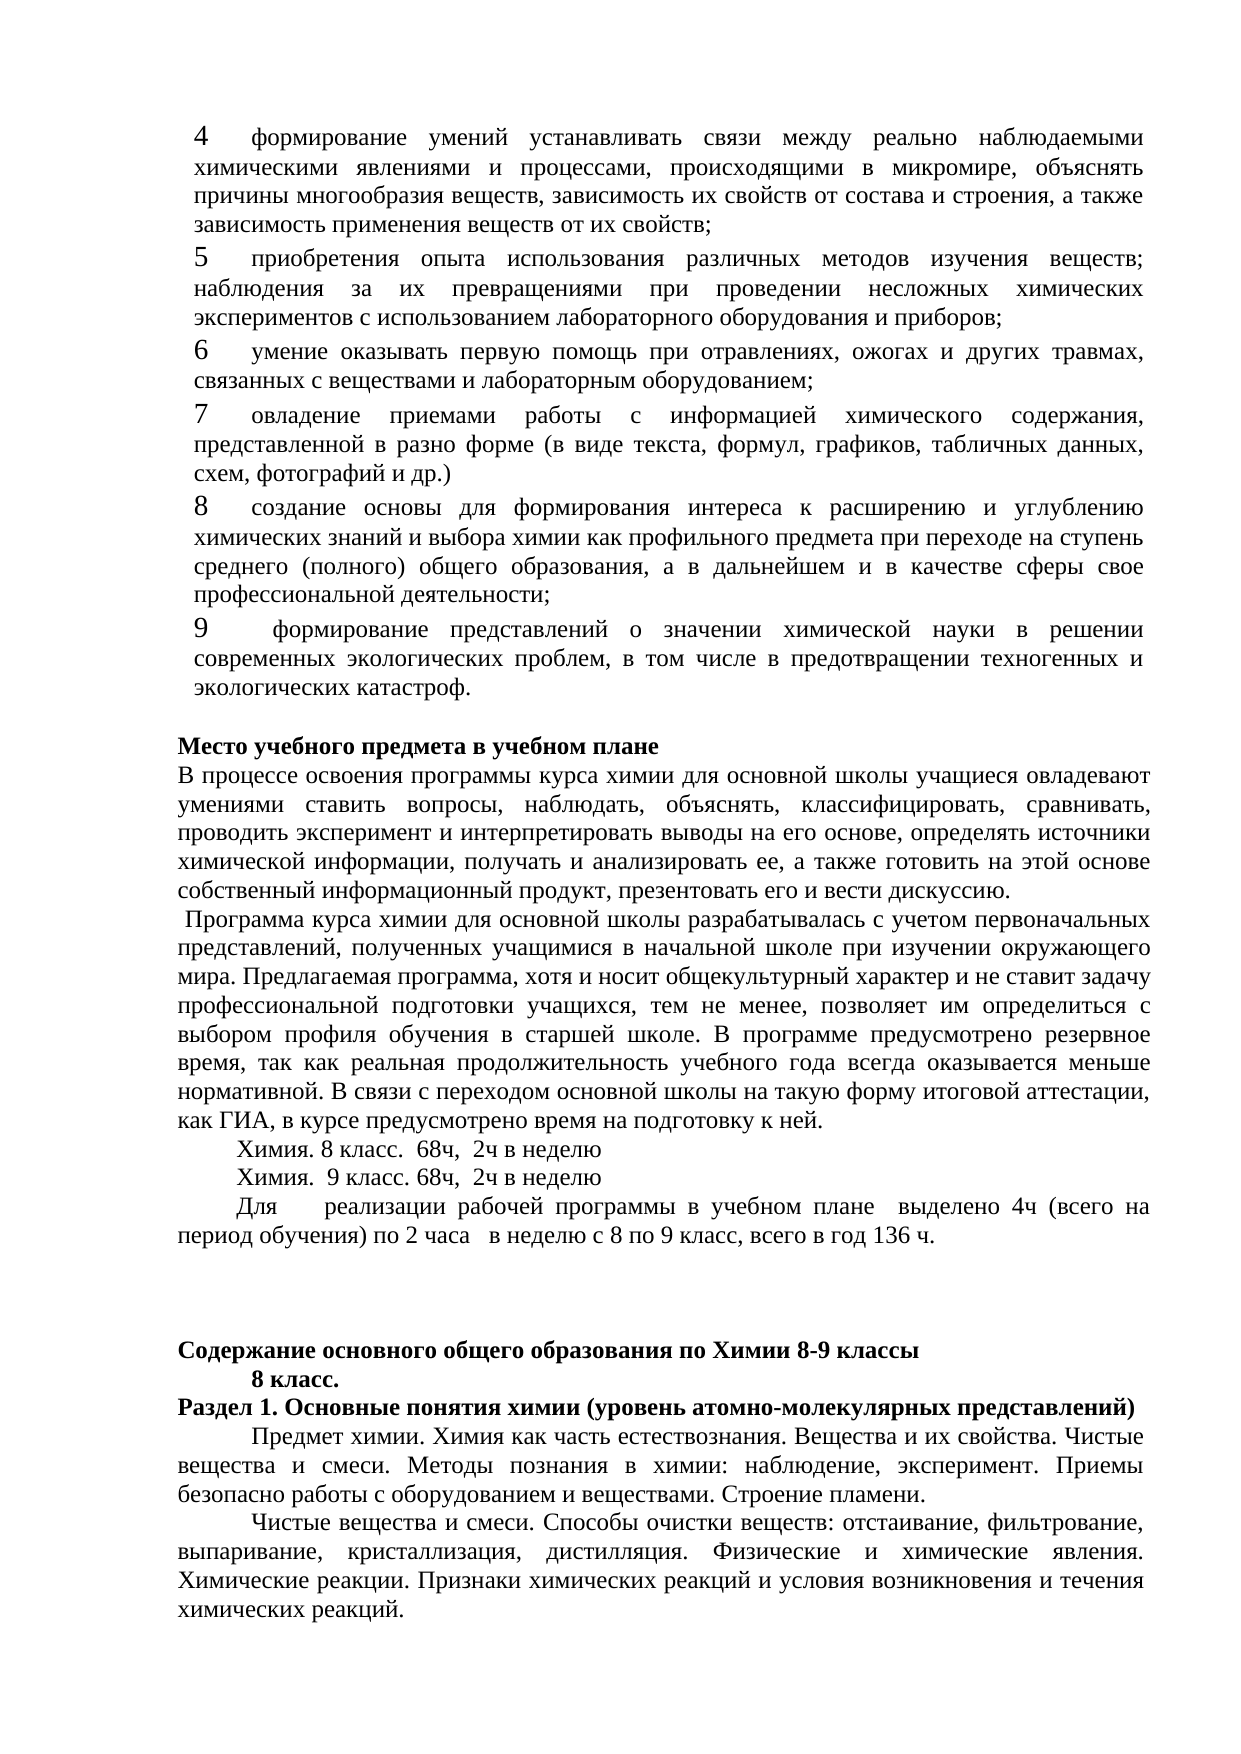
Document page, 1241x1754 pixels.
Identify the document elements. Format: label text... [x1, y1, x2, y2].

list умение оказывать первую помощь при отравлениях, ожогах и других травмах, связанных с веществами и лабораторным оборудованием; [193, 332, 1145, 394]
text Химия. 8 класс. 68ч, 2ч в неделю [177, 1134, 1152, 1162]
list формирование умений устанавливать связи между реально наблюдаемыми химическими явлениями и процессами, происходящими в микромире, объяснять причины многообразия веществ, зависимость их свойств от состава и строения, а также зависимость применения веществ от их свойств; [193, 118, 1145, 238]
text Содержание основного общего образования по Химии 8-9 классы [177, 1335, 1152, 1364]
text Раздел 1. Основные понятия химии (уровень атомно-молекулярных представлений) [177, 1392, 1152, 1421]
list овладение приемами работы с информацией химического содержания, представленной в разно форме (в виде текста, формул, графиков, табличных данных, схем, фотографий и др.) [193, 396, 1145, 487]
text Для реализации рабочей программы в учебном плане выделено 4ч (всего на период обучения) по 2 часа в неделю с 8 по 9 класс, всего в год 136 ч. [177, 1191, 1152, 1249]
text Программа курса химии для основной школы разрабатывалась с учетом первоначальных представлений, полученных учащимися в начальной школе при изучении окружающего мира. Предлагаемая программа, хотя и носит общекультурный характер и не ставит задачу профессиональной подготовки учащихся, тем не менее, позволяет им определиться с выбором профиля обучения в старшей школе. В программе предусмотрено резервное время, так как реальная продолжительность учебного года всегда оказывается меньше нормативной. В связи с переходом основной школы на такую форму итоговой аттестации, как ГИА, в курсе предусмотрено время на подготовку к ней. [177, 904, 1152, 1134]
text В процессе освоения программы курса химии для основной школы учащиеся овладевают умениями ставить вопросы, наблюдать, объяснять, классифицировать, сравнивать, проводить эксперимент и интерпретировать выводы на его основе, определять источники химической информации, получать и анализировать ее, а также готовить на этой основе собственный информационный продукт, презентовать его и вести дискуссию. [177, 760, 1152, 904]
list формирование представлений о значении химической науки в решении современных экологических проблем, в том числе в предотвращении техногенных и экологических катастроф. [193, 610, 1145, 701]
list приобретения опыта использования различных методов изучения веществ; наблюдения за их превращениями при проведении несложных химических экспериментов с использованием лабораторного оборудования и приборов; [193, 239, 1145, 331]
text Чистые вещества и смеси. Способы очистки веществ: отстаивание, фильтрование, выпаривание, кристаллизация, дистилляция. Физические и химические явления. Химические реакции. Признаки химических реакций и условия возникновения и течения химических реакций. [177, 1507, 1145, 1622]
text Химия. 9 класс. 68ч, 2ч в неделю [177, 1162, 1152, 1191]
text 8 класс. [177, 1364, 1152, 1392]
text Место учебного предмета в учебном плане [177, 731, 1152, 760]
text Предмет химии. Химия как часть естествознания. Вещества и их свойства. Чистые вещества и смеси. Методы познания в химии: наблюдение, эксперимент. Приемы безопасно работы с оборудованием и веществами. Строение пламени. [177, 1421, 1145, 1507]
list создание основы для формирования интереса к расширению и углублению химических знаний и выбора химии как профильного предмета при переходе на ступень среднего (полного) общего образования, а в дальнейшем и в качестве сферы свое профессиональной деятельности; [193, 488, 1145, 608]
